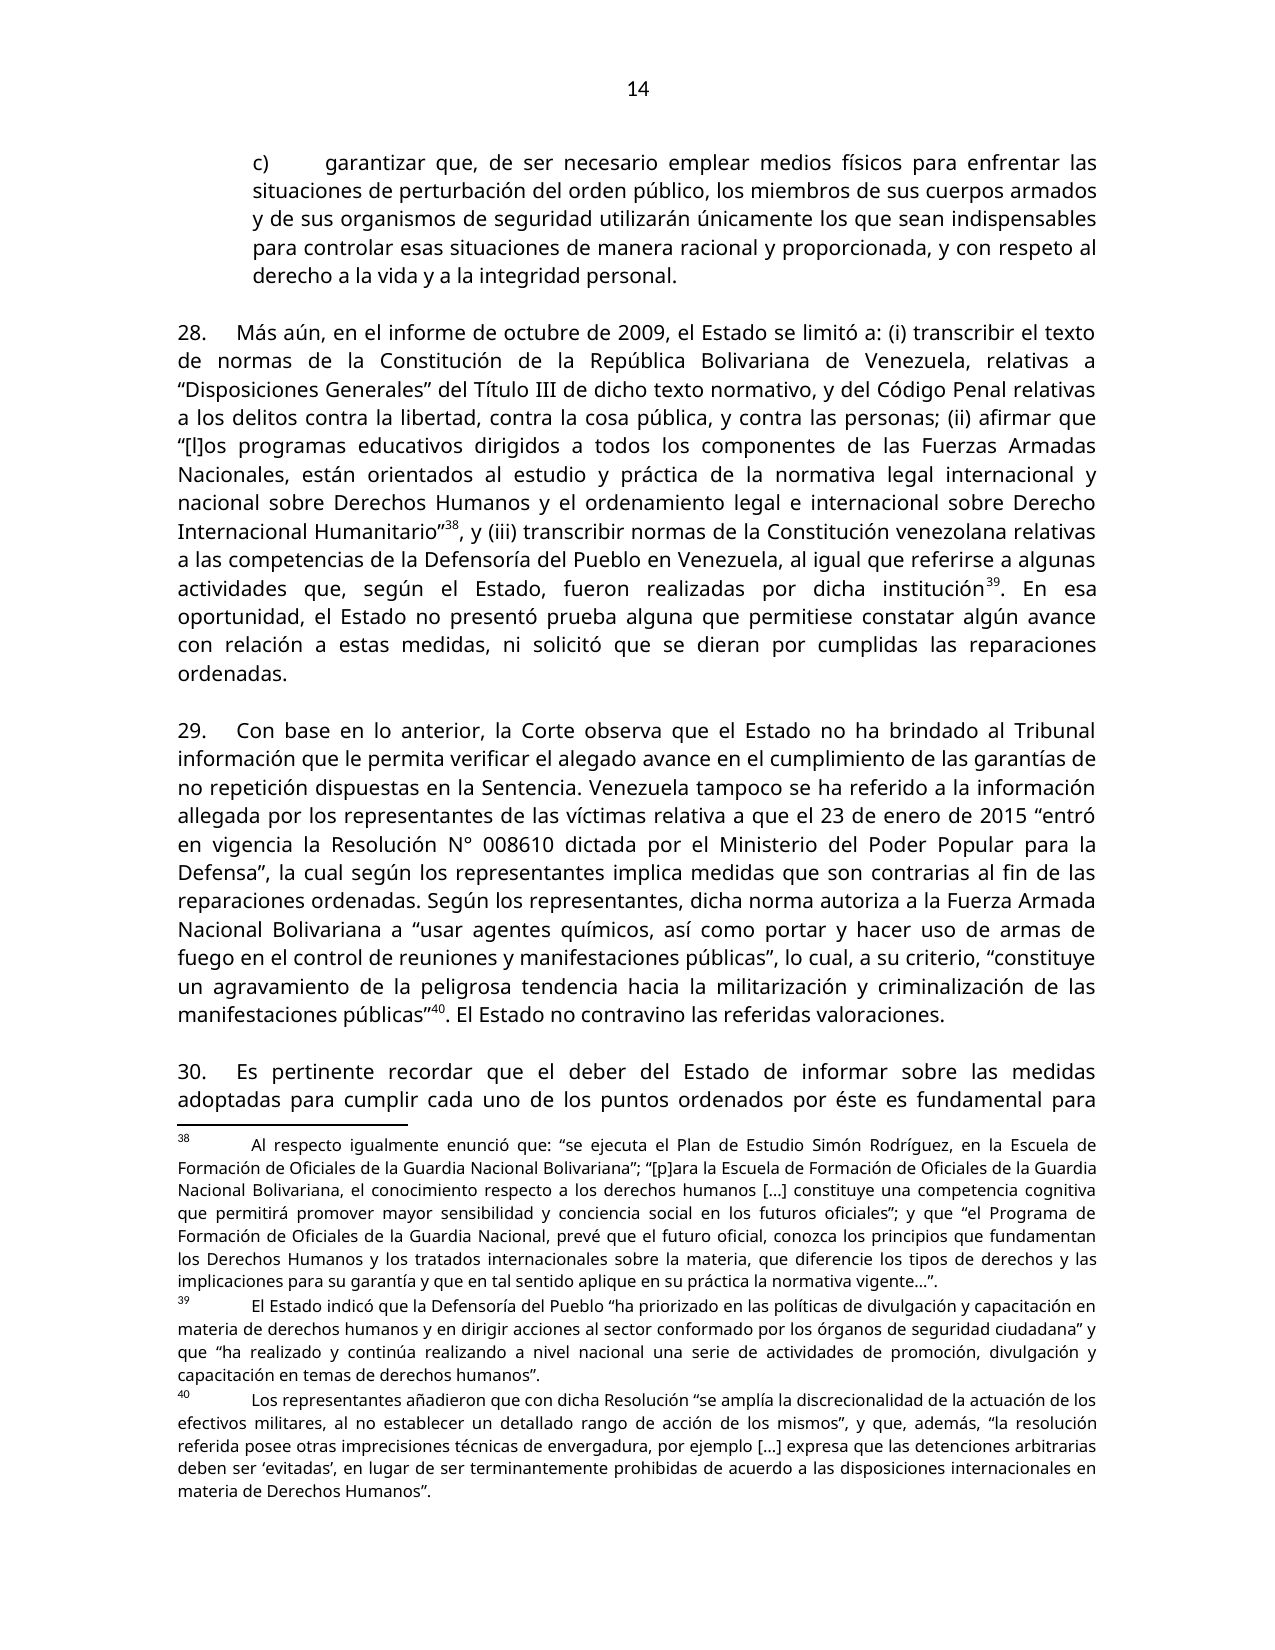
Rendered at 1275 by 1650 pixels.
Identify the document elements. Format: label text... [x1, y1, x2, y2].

title c) garantizar que, de ser necesario emplear medios físicos para enfrentar las situaciones de perturbación del orden público, los miembros de sus cuerpos armados y de sus organismos de seguridad utilizarán únicamente los que sean indispensables para controlar esas situaciones de manera racional y proporcionada, y con respeto al derecho a la vida y a la integridad personal. [252, 148, 1098, 290]
list Más aún, en el informe de octubre de 2009, el Estado se limitó a: (i) transcribir el texto de normas de la Constitución de la República Bolivariana de Venezuela, relativas a “Disposiciones Generales” del Título III de dicho texto normativo, y del Código Penal relativas a los delitos contra la libertad, contra la cosa pública, y contra las personas; (ii) afirmar que “[l]os programas educativos dirigidos a todos los componentes de las Fuerzas Armadas Nacionales, están orientados al estudio y práctica de la normativa legal internacional y nacional sobre Derechos Humanos y el ordenamiento legal e internacional sobre Derecho Internacional Humanitario”, y (iii) transcribir normas de la Constitución venezolana relativas a las competencias de la Defensoría del Pueblo en Venezuela, al igual que referirse a algunas actividades que, según el Estado, fueron realizadas por dicha institución. En esa oportunidad, el Estado no presentó prueba alguna que permitiese constatar algún avance con relación a estas medidas, ni solicitó que se dieran por cumplidas las reparaciones ordenadas. [177, 318, 1097, 687]
list Con base en lo anterior, la Corte observa que el Estado no ha brindado al Tribunal información que le permita verificar el alegado avance en el cumplimiento de las garantías de no repetición dispuestas en la Sentencia. Venezuela tampoco se ha referido a la información allegada por los representantes de las víctimas relativa a que el 23 de enero de 2015 “entró en vigencia la Resolución N° 008610 dictada por el Ministerio del Poder Popular para la Defensa”, la cual según los representantes implica medidas que son contrarias al fin de las reparaciones ordenadas. Según los representantes, dicha norma autoriza a la Fuerza Armada Nacional Bolivariana a “usar agentes químicos, así como portar y hacer uso de armas de fuego en el control de reuniones y manifestaciones públicas”, lo cual, a su criterio, “constituye un agravamiento de la peligrosa tendencia hacia la militarización y criminalización de las manifestaciones públicas”. El Estado no contravino las referidas valoraciones. [177, 716, 1097, 1029]
